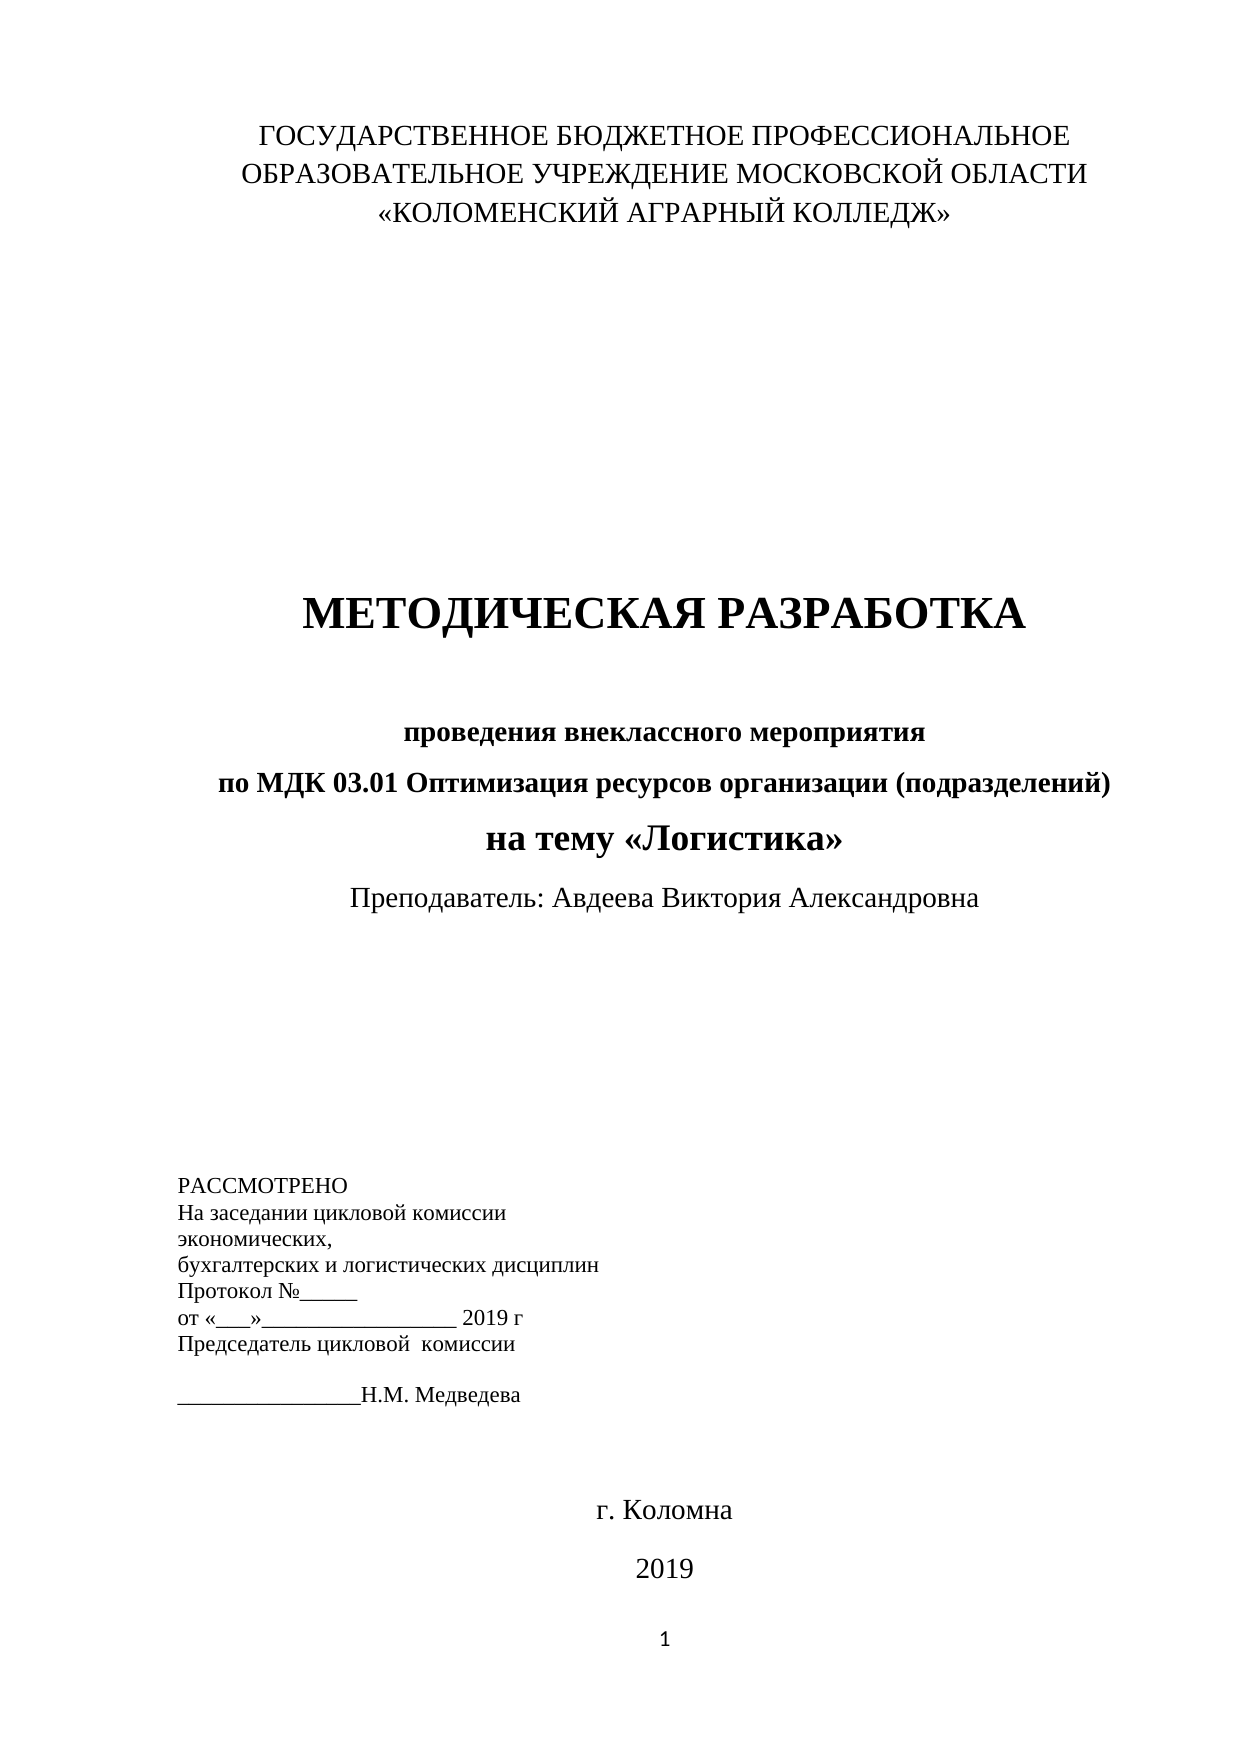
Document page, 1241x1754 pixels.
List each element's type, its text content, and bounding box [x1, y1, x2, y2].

text на тему «Логистика» [177, 815, 1152, 858]
text г. Коломна [177, 1492, 1152, 1525]
text Председатель цикловой комиссии [177, 1330, 1152, 1357]
text РАССМОТРЕНО [177, 1172, 1152, 1198]
text 2019 [177, 1551, 1152, 1585]
text проведения внеклассного мероприятия [177, 714, 1152, 748]
text по МДК 03.01 Оптимизация ресурсов организации (подразделений) [177, 765, 1152, 798]
text бухгалтерских и логистических дисциплин [177, 1251, 1152, 1278]
text ________________Н.М. Медведева [177, 1381, 1152, 1408]
text Преподаватель: Авдеева Виктория Александровна [177, 880, 1152, 913]
text экономических, [177, 1225, 1152, 1251]
text от «___»_________________ 2019 г [177, 1304, 1152, 1330]
text Протокол №_____ [177, 1278, 1152, 1304]
text ГОСУДАРСТВЕННОЕ БЮДЖЕТНОЕ ПРОФЕССИОНАЛЬНОЕ ОБРАЗОВАТЕЛЬНОЕ УЧРЕЖДЕНИЕ МОСКОВСКОЙ ОБЛАСТИ «КОЛОМЕНСКИЙ АГРАРНЫЙ КОЛЛЕДЖ» [177, 118, 1152, 229]
text На заседании цикловой комиссии [177, 1198, 1152, 1225]
text МЕТОДИЧЕСКАЯ РАЗРАБОТКА [177, 585, 1152, 638]
